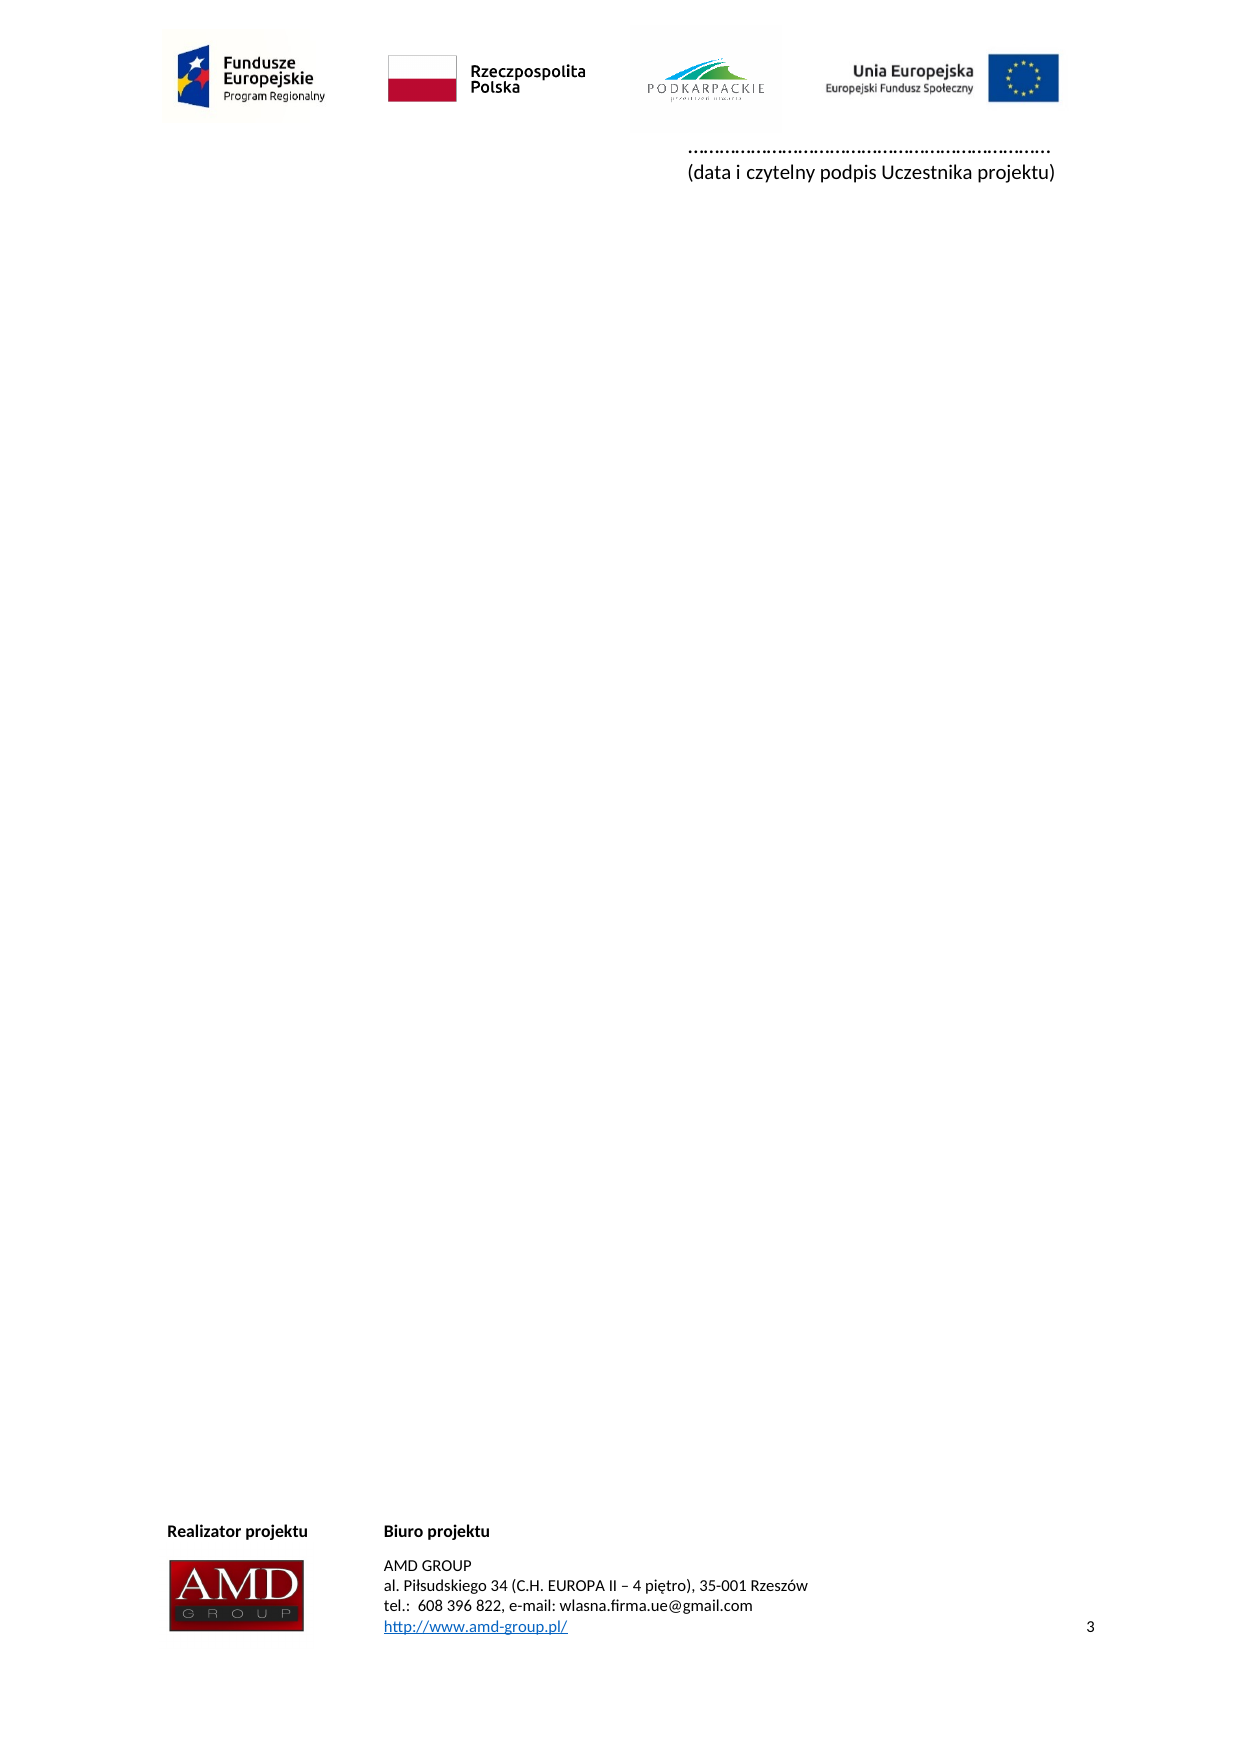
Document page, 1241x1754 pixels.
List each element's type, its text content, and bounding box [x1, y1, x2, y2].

text (data i czytelny podpis Uczestnika projektu) [148, 159, 1152, 184]
picture [373, 40, 600, 117]
text …………………………………………………………… [148, 131, 1152, 159]
picture [159, 1542, 314, 1649]
picture [630, 25, 782, 131]
picture [162, 29, 340, 123]
picture [810, 38, 1074, 118]
